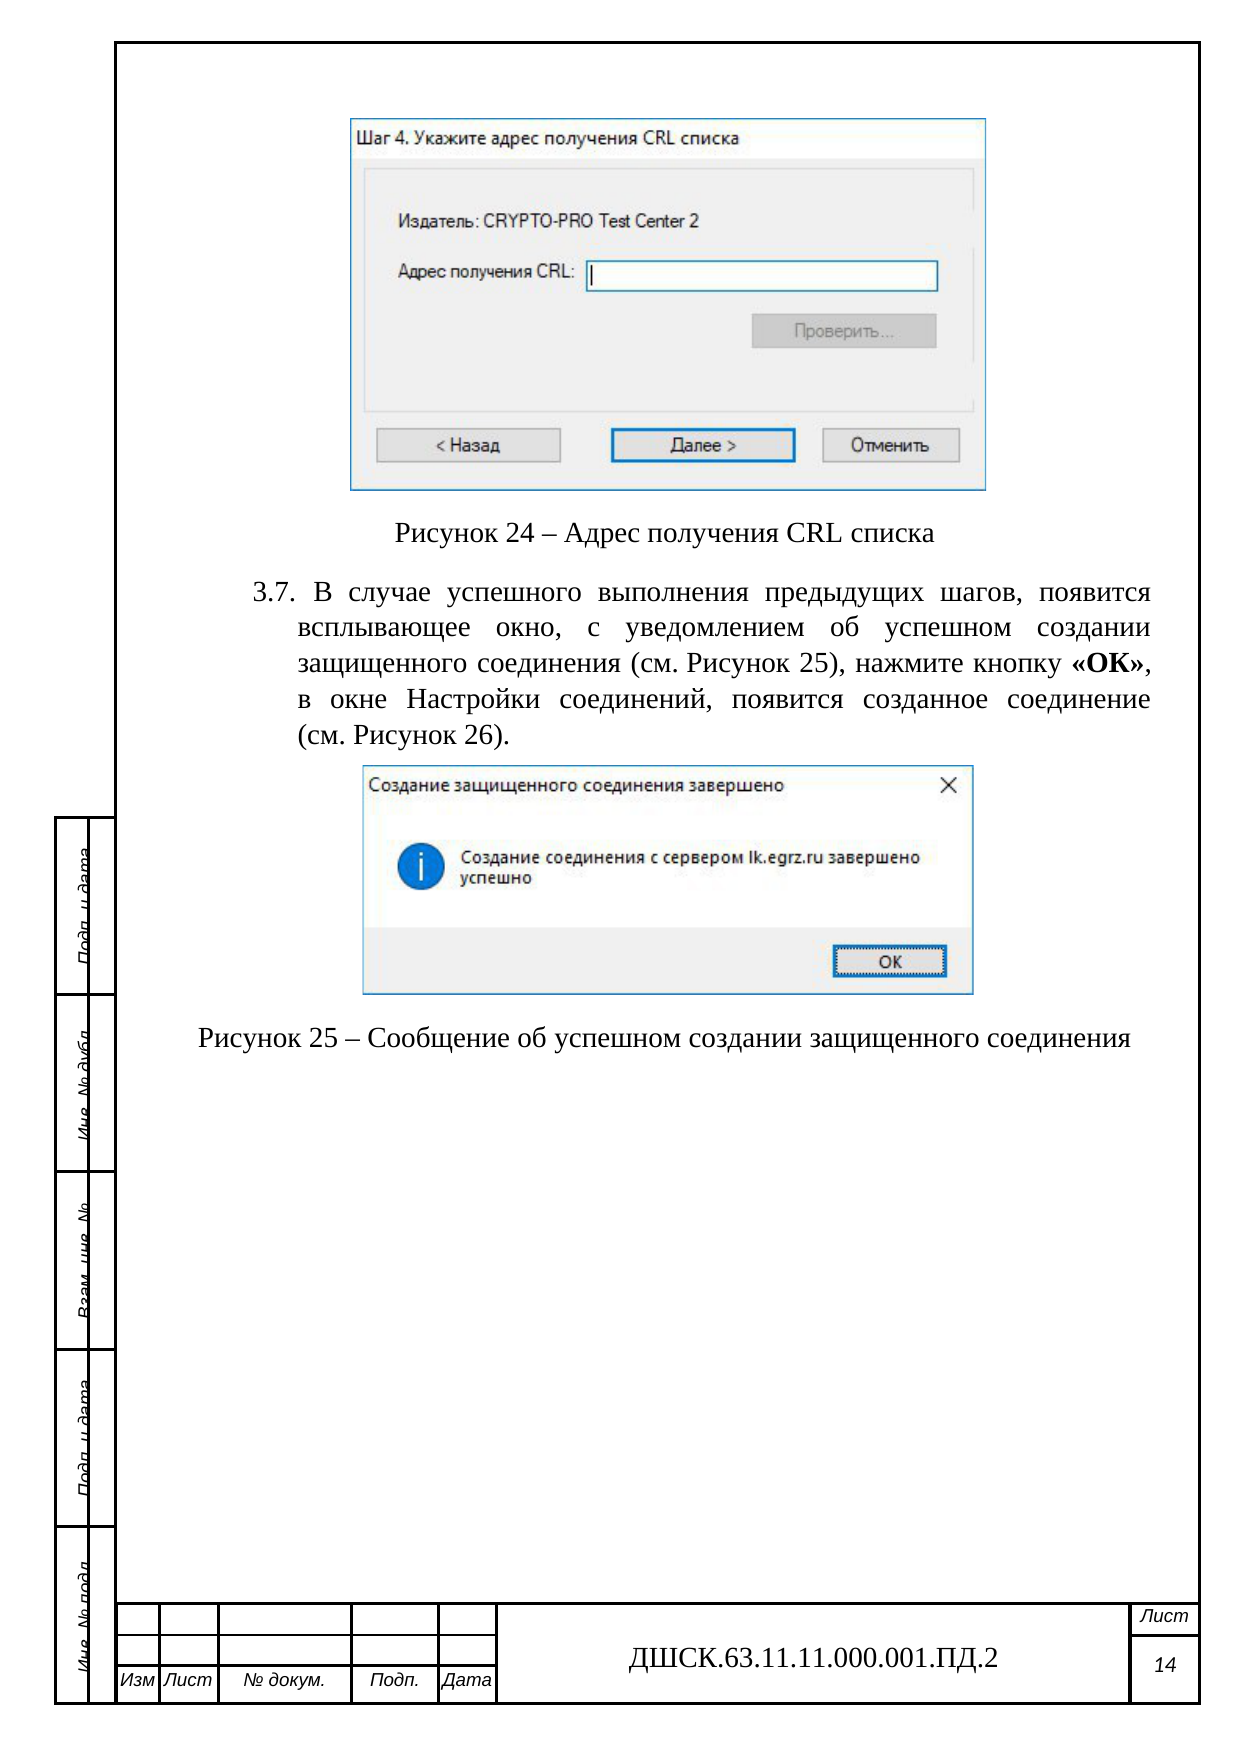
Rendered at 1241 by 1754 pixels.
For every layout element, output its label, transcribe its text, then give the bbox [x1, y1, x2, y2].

picture [362, 765, 974, 995]
text Рисунок 24 – Адрес получения CRL списка [177, 515, 1152, 549]
picture [350, 118, 987, 491]
text Рисунок 25 – Сообщение об успешном создании защищенного соединения [177, 1020, 1152, 1053]
list В случае успешного выполнения предыдущих шагов, появится всплывающее окно, с уведомлением об успешном создании защищенного соединения (см. Рисунок 25), нажмите кнопку «ОК», в окне Настройки соединений, появится созданное соединение (см. Рисунок 26). [252, 574, 1152, 751]
